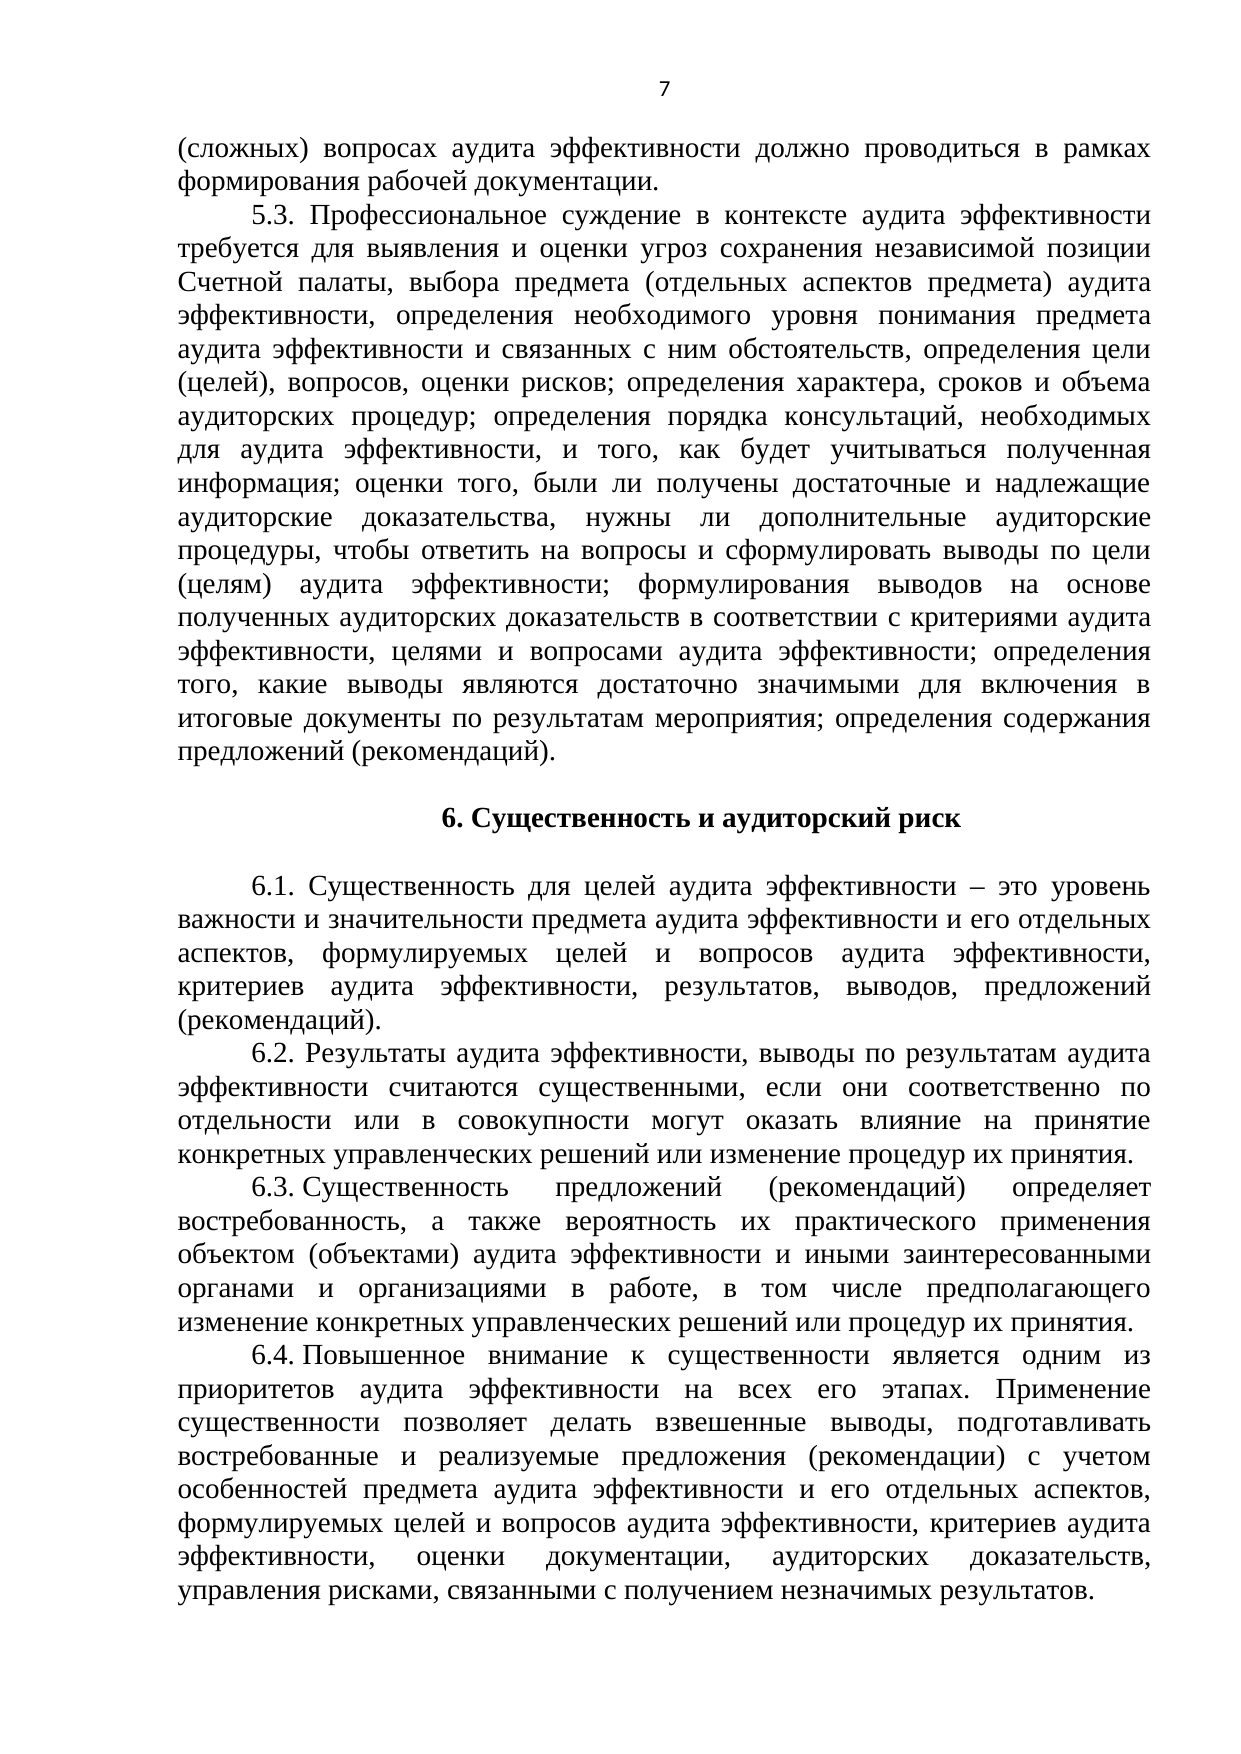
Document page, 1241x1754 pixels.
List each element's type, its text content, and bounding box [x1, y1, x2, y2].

text 5.3. Профессиональное суждение в контексте аудита эффективности требуется для выявления и оценки угроз сохранения независимой позиции Счетной палаты, выбора предмета (отдельных аспектов предмета) аудита эффективности, определения необходимого уровня понимания предмета аудита эффективности и связанных с ним обстоятельств, определения цели (целей), вопросов, оценки рисков; определения характера, сроков и объема аудиторских процедур; определения порядка консультаций, необходимых для аудита эффективности, и того, как будет учитываться полученная информация; оценки того, были ли получены достаточные и надлежащие аудиторские доказательства, нужны ли дополнительные аудиторские процедуры, чтобы ответить на вопросы и сформулировать выводы по цели (целям) аудита эффективности; формулирования выводов на основе полученных аудиторских доказательств в соответствии с критериями аудита эффективности, целями и вопросами аудита эффективности; определения того, какие выводы являются достаточно значимыми для включения в итоговые документы по результатам мероприятия; определения содержания предложений (рекомендаций). [177, 197, 1152, 767]
text 6. Существенность и аудиторский риск [177, 801, 1152, 834]
text 6.3. Существенность предложений (рекомендаций) определяет востребованность, а также вероятность их практического применения объектом (объектами) аудита эффективности и иными заинтересованными органами и организациями в работе, в том числе предполагающего изменение конкретных управленческих решений или процедур их принятия. [177, 1169, 1152, 1337]
text 6.1. Существенность для целей аудита эффективности – это уровень важности и значительности предмета аудита эффективности и его отдельных аспектов, формулируемых целей и вопросов аудита эффективности, критериев аудита эффективности, результатов, выводов, предложений (рекомендаций). [177, 868, 1152, 1035]
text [177, 130, 1152, 197]
text 6.4. Повышенное внимание к существенности является одним из приоритетов аудита эффективности на всех его этапах. Применение существенности позволяет делать взвешенные выводы, подготавливать востребованные и реализуемые предложения (рекомендации) с учетом особенностей предмета аудита эффективности и его отдельных аспектов, формулируемых целей и вопросов аудита эффективности, критериев аудита эффективности, оценки документации, аудиторских доказательств, управления рисками, связанными с получением незначимых результатов. [177, 1337, 1152, 1606]
text 6.2. Результаты аудита эффективности, выводы по результатам аудита эффективности считаются существенными, если они соответственно по отдельности или в совокупности могут оказать влияние на принятие конкретных управленческих решений или изменение процедур их принятия. [177, 1035, 1152, 1169]
